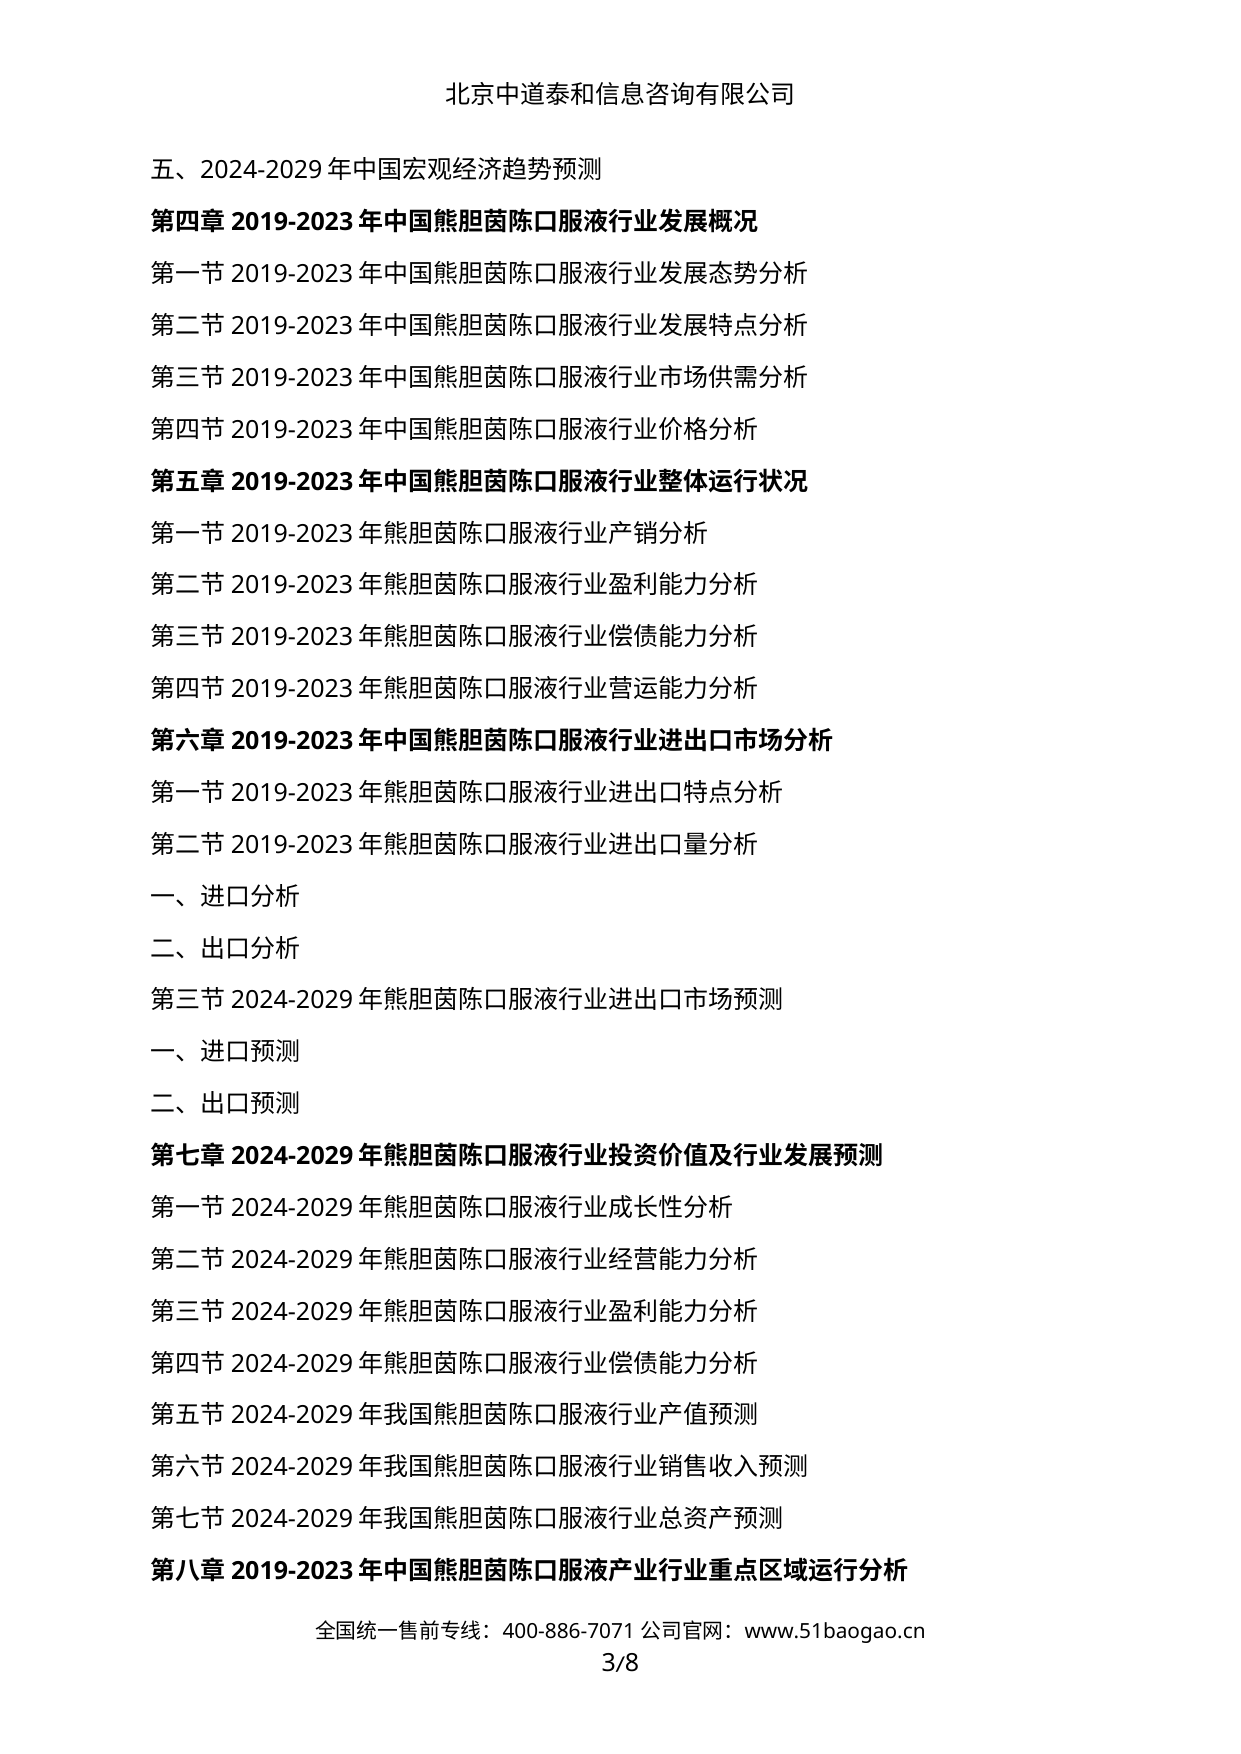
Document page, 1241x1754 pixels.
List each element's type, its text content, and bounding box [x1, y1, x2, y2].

text 一、进口分析 [150, 876, 1090, 912]
text 第一节 2019-2023年中国熊胆茵陈口服液行业发展态势分析 [150, 254, 1090, 290]
text 五、2024-2029年中国宏观经济趋势预测 [150, 150, 1090, 186]
text 第三节 2019-2023年中国熊胆茵陈口服液行业市场供需分析 [150, 357, 1090, 394]
text 第二节 2019-2023年中国熊胆茵陈口服液行业发展特点分析 [150, 306, 1090, 342]
text 一、进口预测 [150, 1032, 1090, 1068]
text 第二节 2024-2029年熊胆茵陈口服液行业经营能力分析 [150, 1239, 1090, 1276]
text 第二节 2019-2023年熊胆茵陈口服液行业进出口量分析 [150, 824, 1090, 861]
text 第一节 2019-2023年熊胆茵陈口服液行业产销分析 [150, 513, 1090, 549]
text 第三节 2019-2023年熊胆茵陈口服液行业偿债能力分析 [150, 617, 1090, 653]
text 第六章 2019-2023年中国熊胆茵陈口服液行业进出口市场分析 [150, 721, 1090, 757]
text 二、出口预测 [150, 1084, 1090, 1120]
text 第三节 2024-2029年熊胆茵陈口服液行业盈利能力分析 [150, 1291, 1090, 1327]
text 第五节 2024-2029年我国熊胆茵陈口服液行业产值预测 [150, 1395, 1090, 1431]
text 第一节 2019-2023年熊胆茵陈口服液行业进出口特点分析 [150, 772, 1090, 809]
text 第四节 2024-2029年熊胆茵陈口服液行业偿债能力分析 [150, 1343, 1090, 1379]
text 第二节 2019-2023年熊胆茵陈口服液行业盈利能力分析 [150, 565, 1090, 601]
text 第六节 2024-2029年我国熊胆茵陈口服液行业销售收入预测 [150, 1447, 1090, 1483]
text 第七节 2024-2029年我国熊胆茵陈口服液行业总资产预测 [150, 1499, 1090, 1535]
text 第八章 2019-2023年中国熊胆茵陈口服液产业行业重点区域运行分析 [150, 1551, 1090, 1587]
text 二、出口分析 [150, 928, 1090, 964]
text 第一节 2024-2029年熊胆茵陈口服液行业成长性分析 [150, 1187, 1090, 1224]
text 第四节 2019-2023年中国熊胆茵陈口服液行业价格分析 [150, 409, 1090, 446]
text 第四章 2019-2023年中国熊胆茵陈口服液行业发展概况 [150, 202, 1090, 238]
text 第三节 2024-2029年熊胆茵陈口服液行业进出口市场预测 [150, 980, 1090, 1016]
text 第五章 2019-2023年中国熊胆茵陈口服液行业整体运行状况 [150, 461, 1090, 497]
text 第七章 2024-2029年熊胆茵陈口服液行业投资价值及行业发展预测 [150, 1136, 1090, 1172]
text 第四节 2019-2023年熊胆茵陈口服液行业营运能力分析 [150, 669, 1090, 705]
